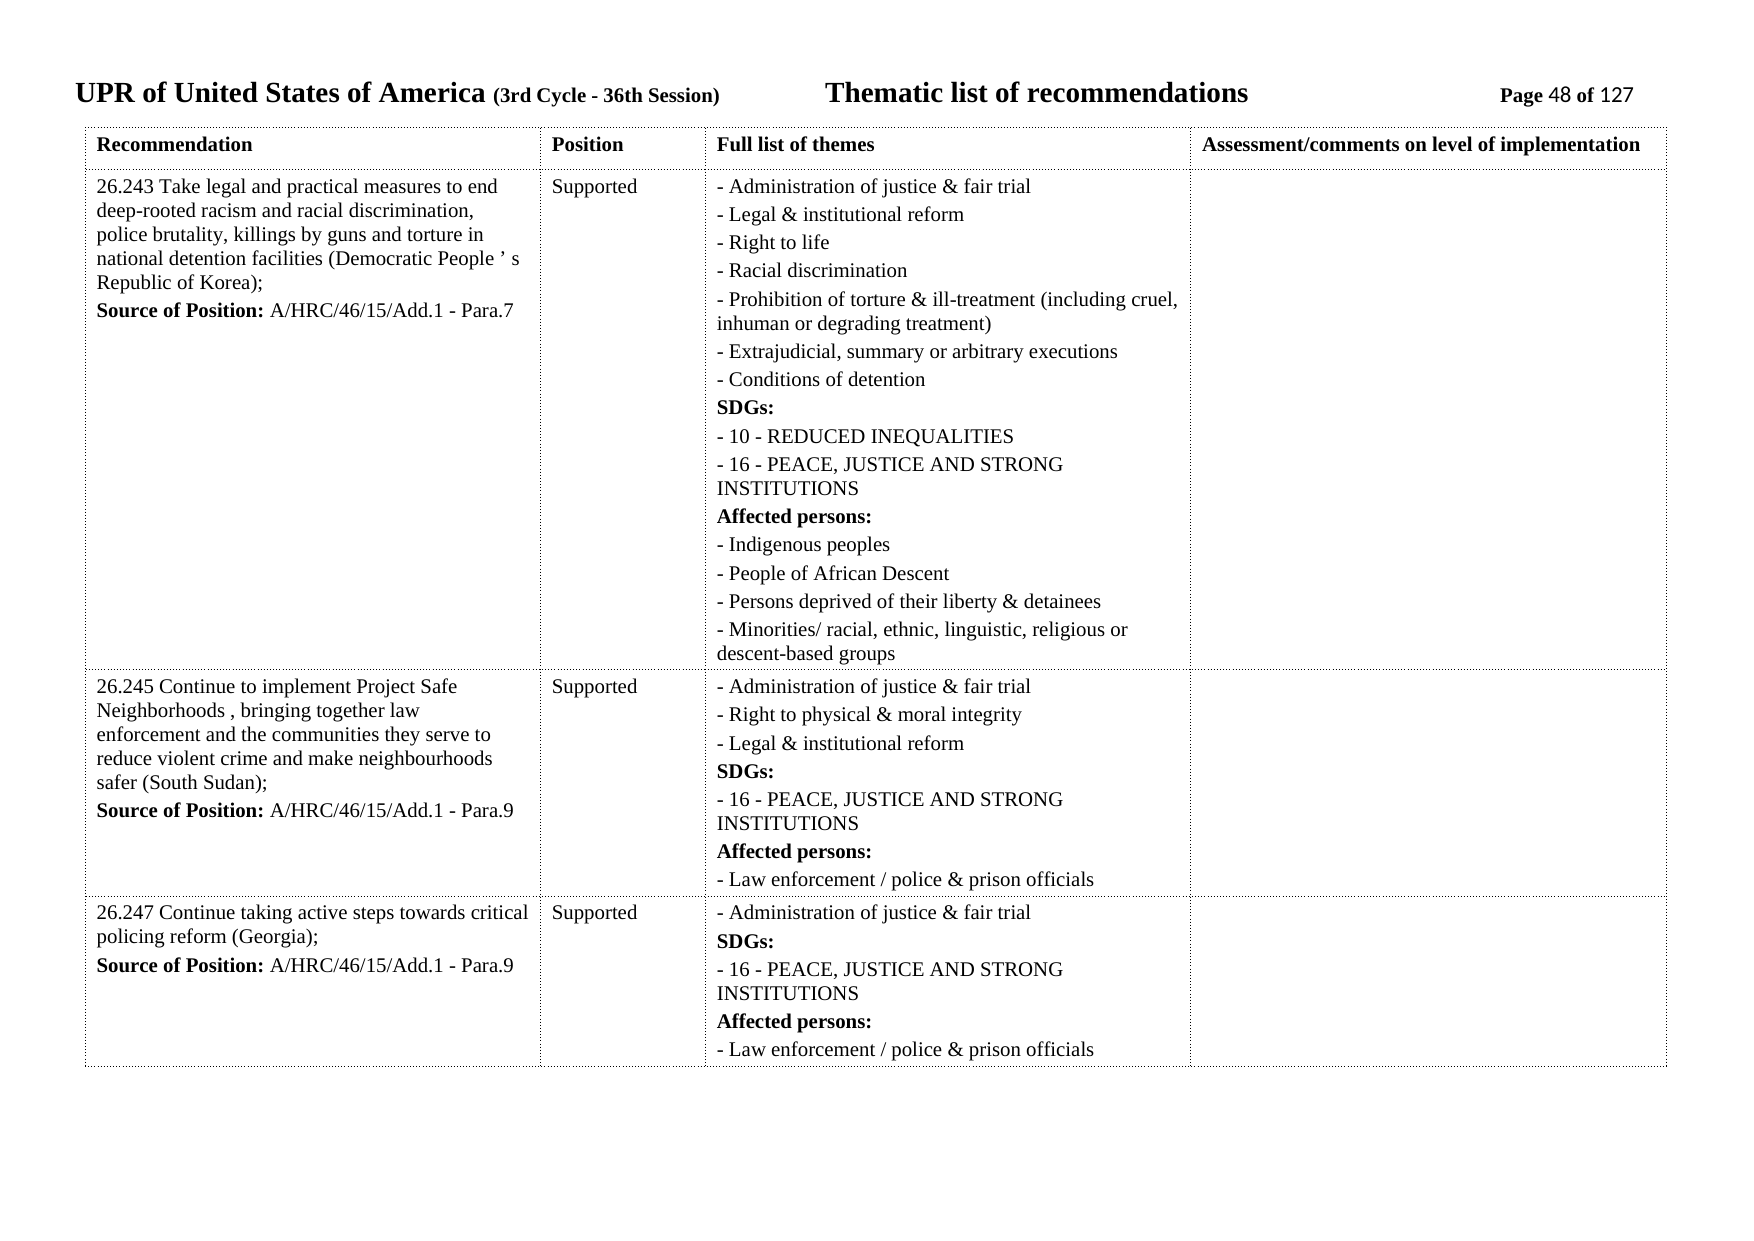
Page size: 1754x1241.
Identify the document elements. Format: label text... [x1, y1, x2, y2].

table_header Recommendation [85, 127, 540, 169]
table_cell - Administration of justice & fair trial - Right to physical & moral integrity - Legal & institutional reform SDGs: - 16 - PEACE, JUSTICE AND STRONG INSTITUTIONS Affected persons: - Law enforcement / police & prison officials [705, 669, 1191, 896]
table_cell 26.247 Continue taking active steps towards critical policing reform (Georgia); Source of Position: A/HRC/46/15/Add.1 - Para.9 [85, 896, 540, 1066]
table_header Full list of themes [705, 127, 1191, 169]
table_cell Supported [540, 669, 705, 896]
table_cell 26.243 Take legal and practical measures to end deep-rooted racism and racial discrimination, police brutality, killings by guns and torture in national detention facilities (Democratic People ’ s Republic of Korea); Source of Position: A/HRC/46/15/Add.1 - Para.7 [85, 169, 540, 669]
table_cell - Administration of justice & fair trial - Legal & institutional reform - Right to life - Racial discrimination - Prohibition of torture & ill-treatment (including cruel, inhuman or degrading treatment) - Extrajudicial, summary or arbitrary executions - Conditions of detention SDGs: - 10 - REDUCED INEQUALITIES - 16 - PEACE, JUSTICE AND STRONG INSTITUTIONS Affected persons: - Indigenous peoples - People of African Descent - Persons deprived of their liberty & detainees - Minorities/ racial, ethnic, linguistic, religious or descent-based groups [705, 169, 1191, 669]
table_cell Supported [540, 896, 705, 1066]
table_cell [1191, 669, 1667, 896]
table_cell [1191, 169, 1667, 669]
table_cell Supported [540, 169, 705, 669]
table_cell - Administration of justice & fair trial SDGs: - 16 - PEACE, JUSTICE AND STRONG INSTITUTIONS Affected persons: - Law enforcement / police & prison officials [705, 896, 1191, 1066]
table_header Position [540, 127, 705, 169]
table_cell [1191, 896, 1667, 1066]
table_header Assessment/comments on level of implementation [1191, 127, 1667, 169]
table_cell 26.245 Continue to implement Project Safe Neighborhoods , bringing together law enforcement and the communities they serve to reduce violent crime and make neighbourhoods safer (South Sudan); Source of Position: A/HRC/46/15/Add.1 - Para.9 [85, 669, 540, 896]
